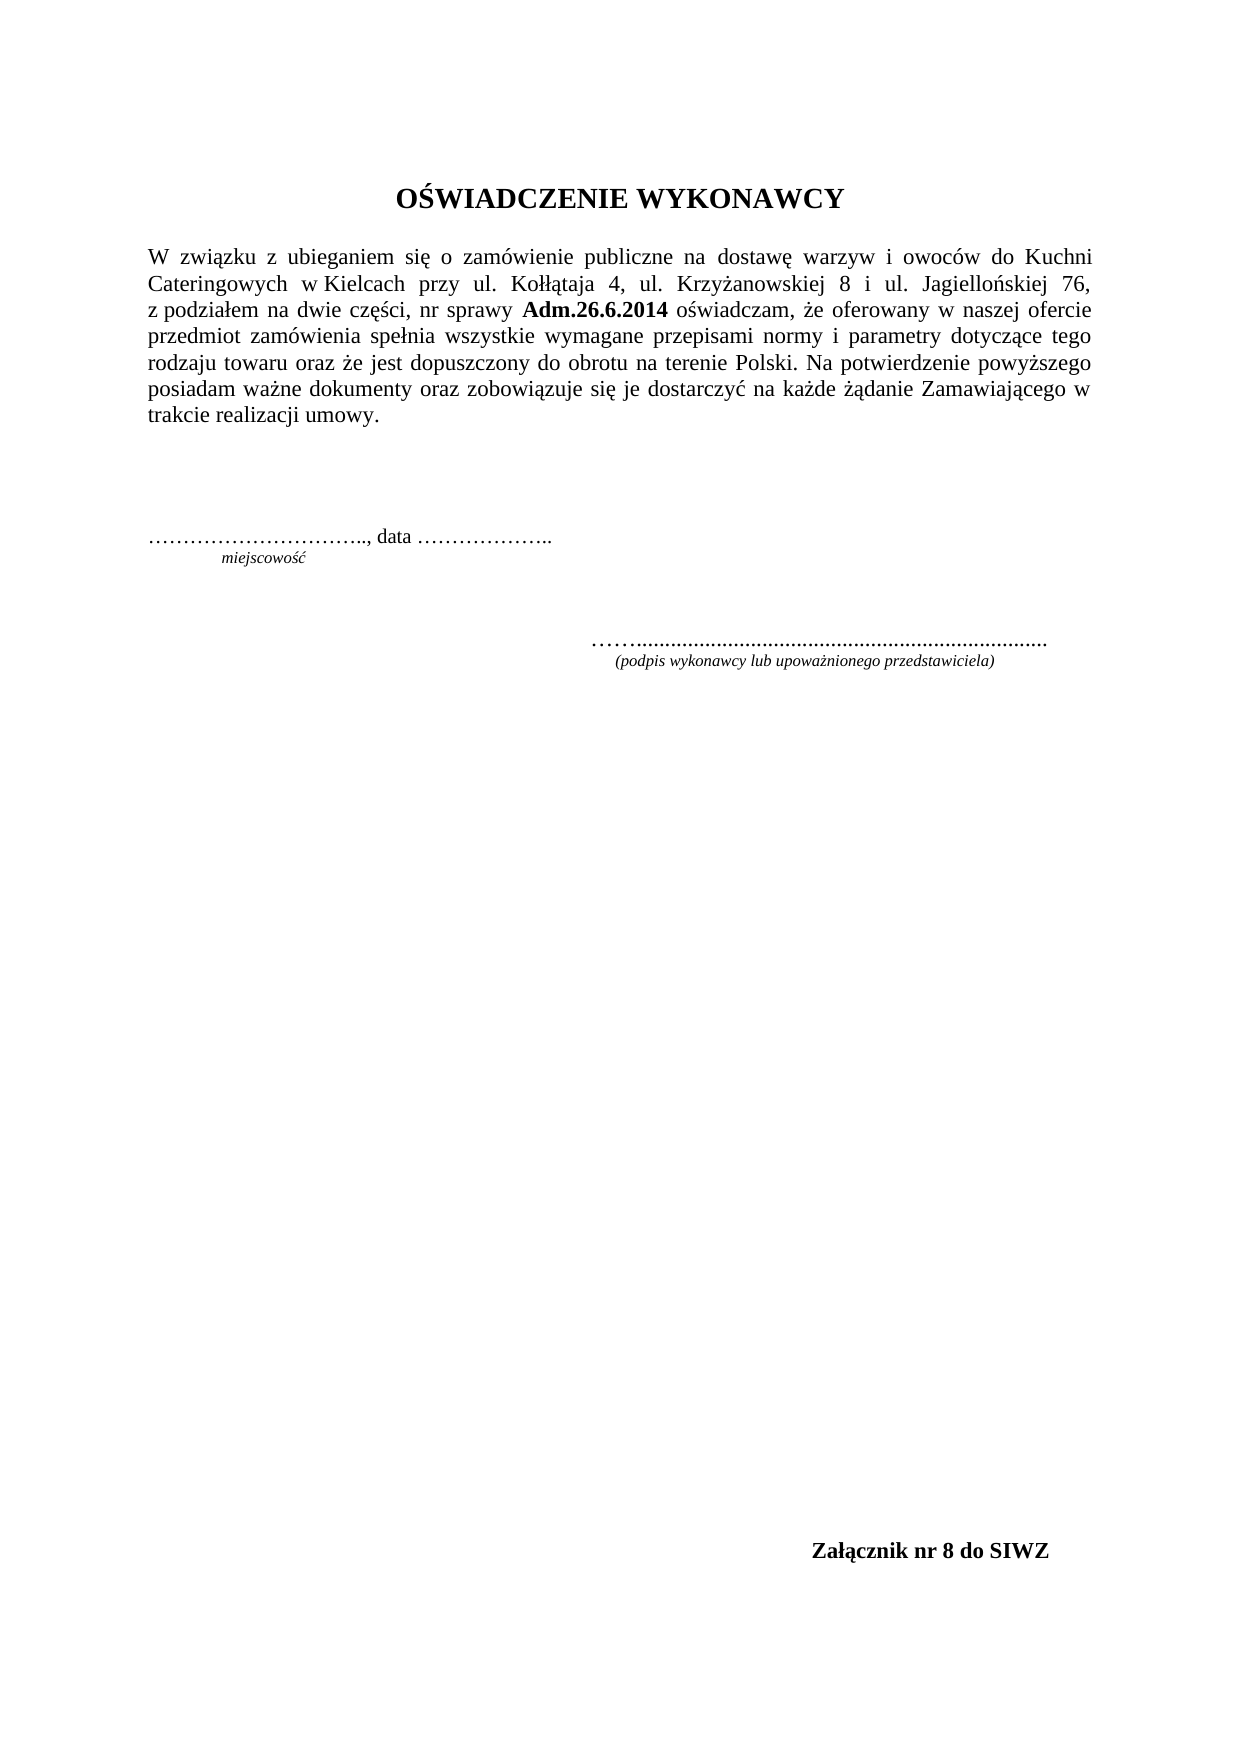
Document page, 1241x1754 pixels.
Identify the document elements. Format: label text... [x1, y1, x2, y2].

text (podpis wykonawcy lub upoważnionego przedstawiciela) [148, 651, 1093, 694]
text miejscowość [148, 548, 1093, 567]
text OŚWIADCZENIE WYKONAWCY [148, 181, 1093, 215]
text ……........................................................................ [590, 596, 1093, 651]
title W związku z ubieganiem się o zamówienie publiczne na dostawę warzyw i owoców do Kuchni Cateringowych w Kielcach przy ul. Kołłątaja 4, ul. Krzyżanowskiej 8 i ul. Jagiellońskiej 76, z podziałem na dwie części, nr sprawy Adm.26.6.2014 oświadczam, że oferowany w naszej ofercie przedmiot zamówienia spełnia wszystkie wymagane przepisami normy i parametry dotyczące tego rodzaju towaru oraz że jest dopuszczony do obrotu na terenie Polski. Na potwierdzenie powyższego posiadam ważne dokumenty oraz zobowiązuje się je dostarczyć na każde żądanie Zamawiającego w trakcie realizacji umowy. [148, 243, 1093, 428]
text ………………………….., data ……………….. [148, 524, 1093, 548]
text Załącznik nr 8 do SIWZ [811, 1537, 1093, 1563]
